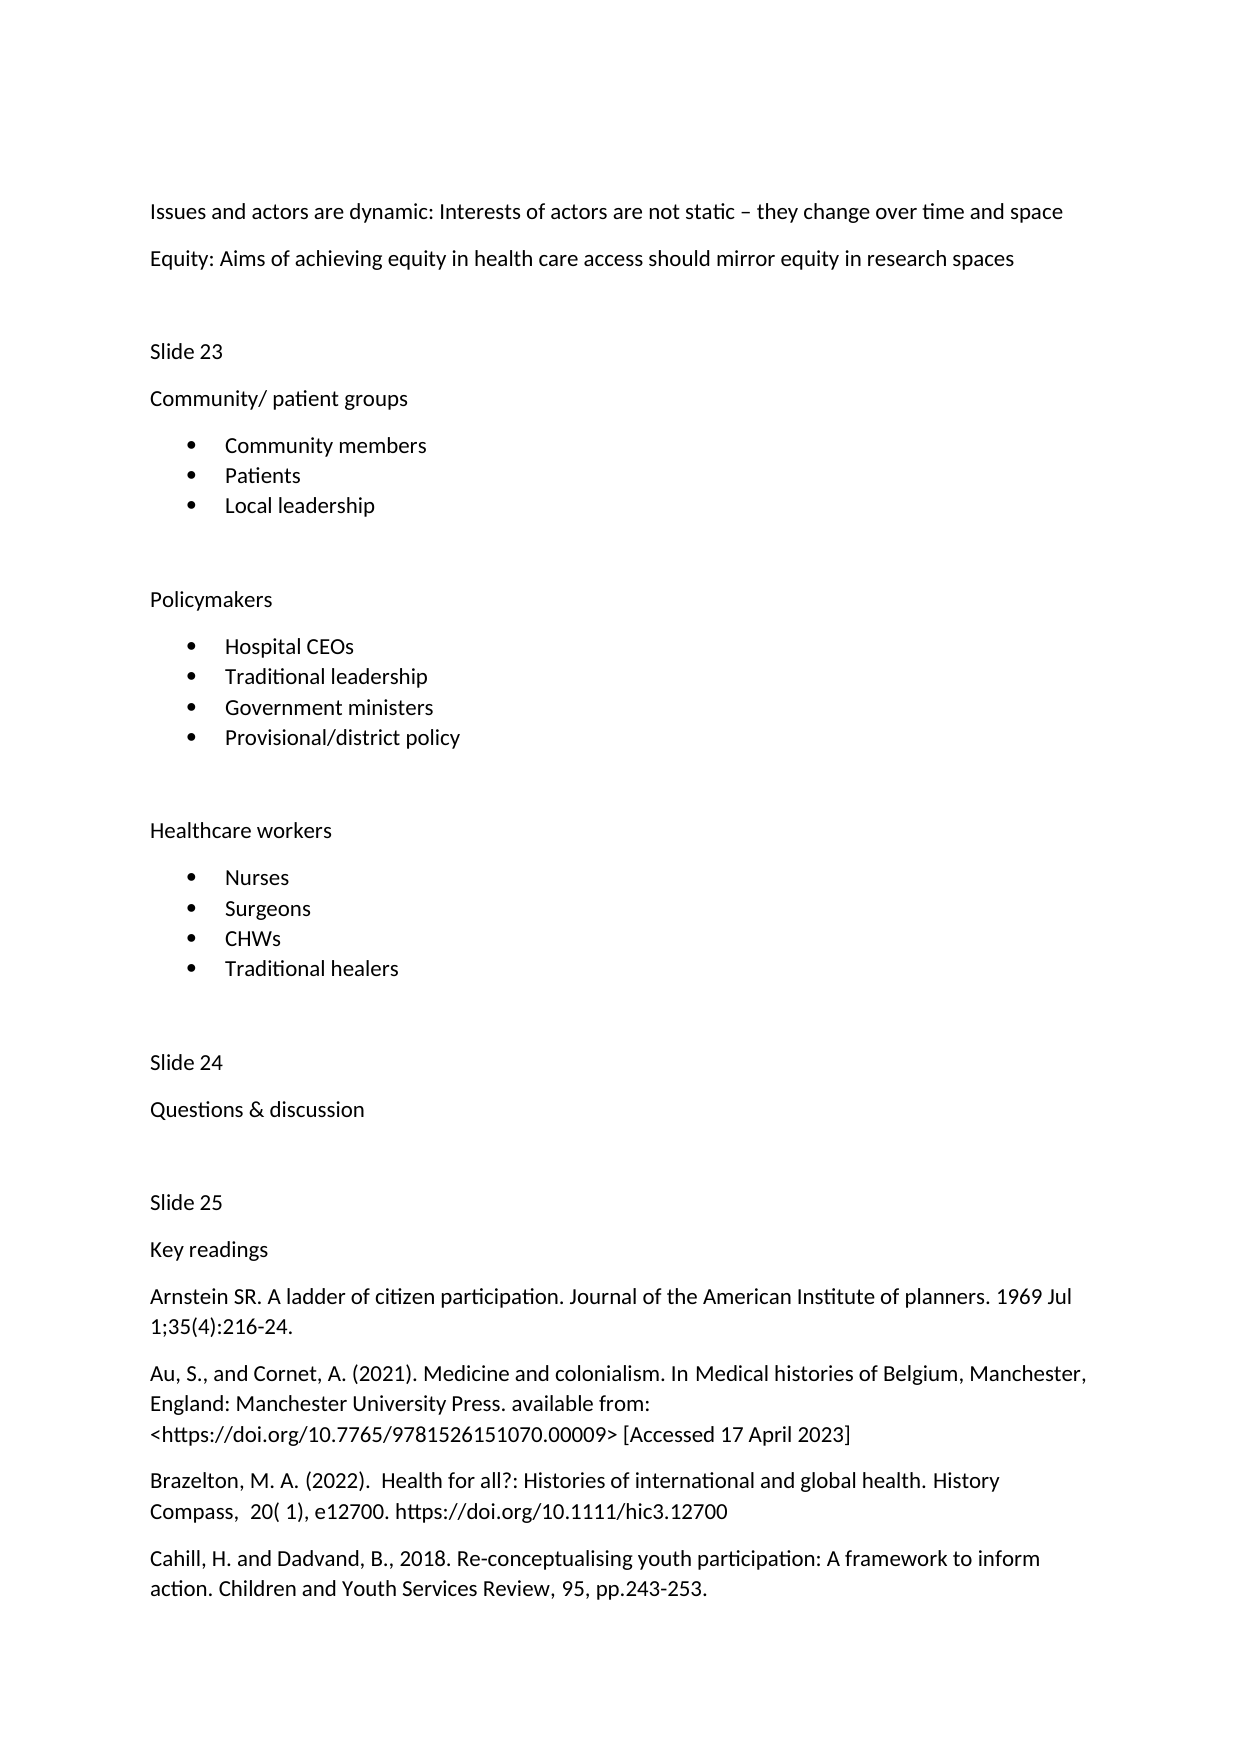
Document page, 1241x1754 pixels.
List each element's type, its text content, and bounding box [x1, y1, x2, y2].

text Healthcare workers [150, 817, 1090, 845]
list Surgeons [187, 894, 1090, 922]
text Brazelton, M. A. (2022). Health for all?: Histories of international and global health. History Compass, 20( 1), e12700. https://doi.org/10.1111/hic3.12700 [150, 1467, 1090, 1525]
text Slide 23 [150, 337, 1090, 366]
list Traditional healers [187, 954, 1090, 982]
text Issues and actors are dynamic: Interests of actors are not static – they change over time and space [150, 197, 1090, 225]
text Key readings [150, 1235, 1090, 1263]
text Policymakers [150, 585, 1090, 613]
text Arnstein SR. A ladder of citizen participation. Journal of the American Institute of planners. 1969 Jul 1;35(4):216-24. [150, 1282, 1090, 1341]
text Equity: Aims of achieving equity in health care access should mirror equity in research spaces [150, 244, 1090, 272]
list Nurses [187, 863, 1090, 892]
list Government ministers [187, 693, 1090, 721]
text Questions & discussion [150, 1095, 1090, 1123]
list Traditional leadership [187, 662, 1090, 691]
text Slide 24 [150, 1048, 1090, 1076]
list Provisional/district policy [187, 723, 1090, 751]
text Community/ patient groups [150, 384, 1090, 412]
list Patients [187, 461, 1090, 489]
list CHWs [187, 924, 1090, 952]
list Local leadership [187, 492, 1090, 520]
text Au, S., and Cornet, A. (2021). Medicine and colonialism. In Medical histories of Belgium, Manchester, England: Manchester University Press. available from: <https://doi.org/10.7765/9781526151070.00009> [Accessed 17 April 2023] [150, 1359, 1090, 1448]
text Cahill, H. and Dadvand, B., 2018. Re-conceptualising youth participation: A framework to inform action. Children and Youth Services Review, 95, pp.243-253. [150, 1544, 1090, 1602]
list Hospital CEOs [187, 632, 1090, 660]
text Slide 25 [150, 1188, 1090, 1217]
list Community members [187, 431, 1090, 459]
